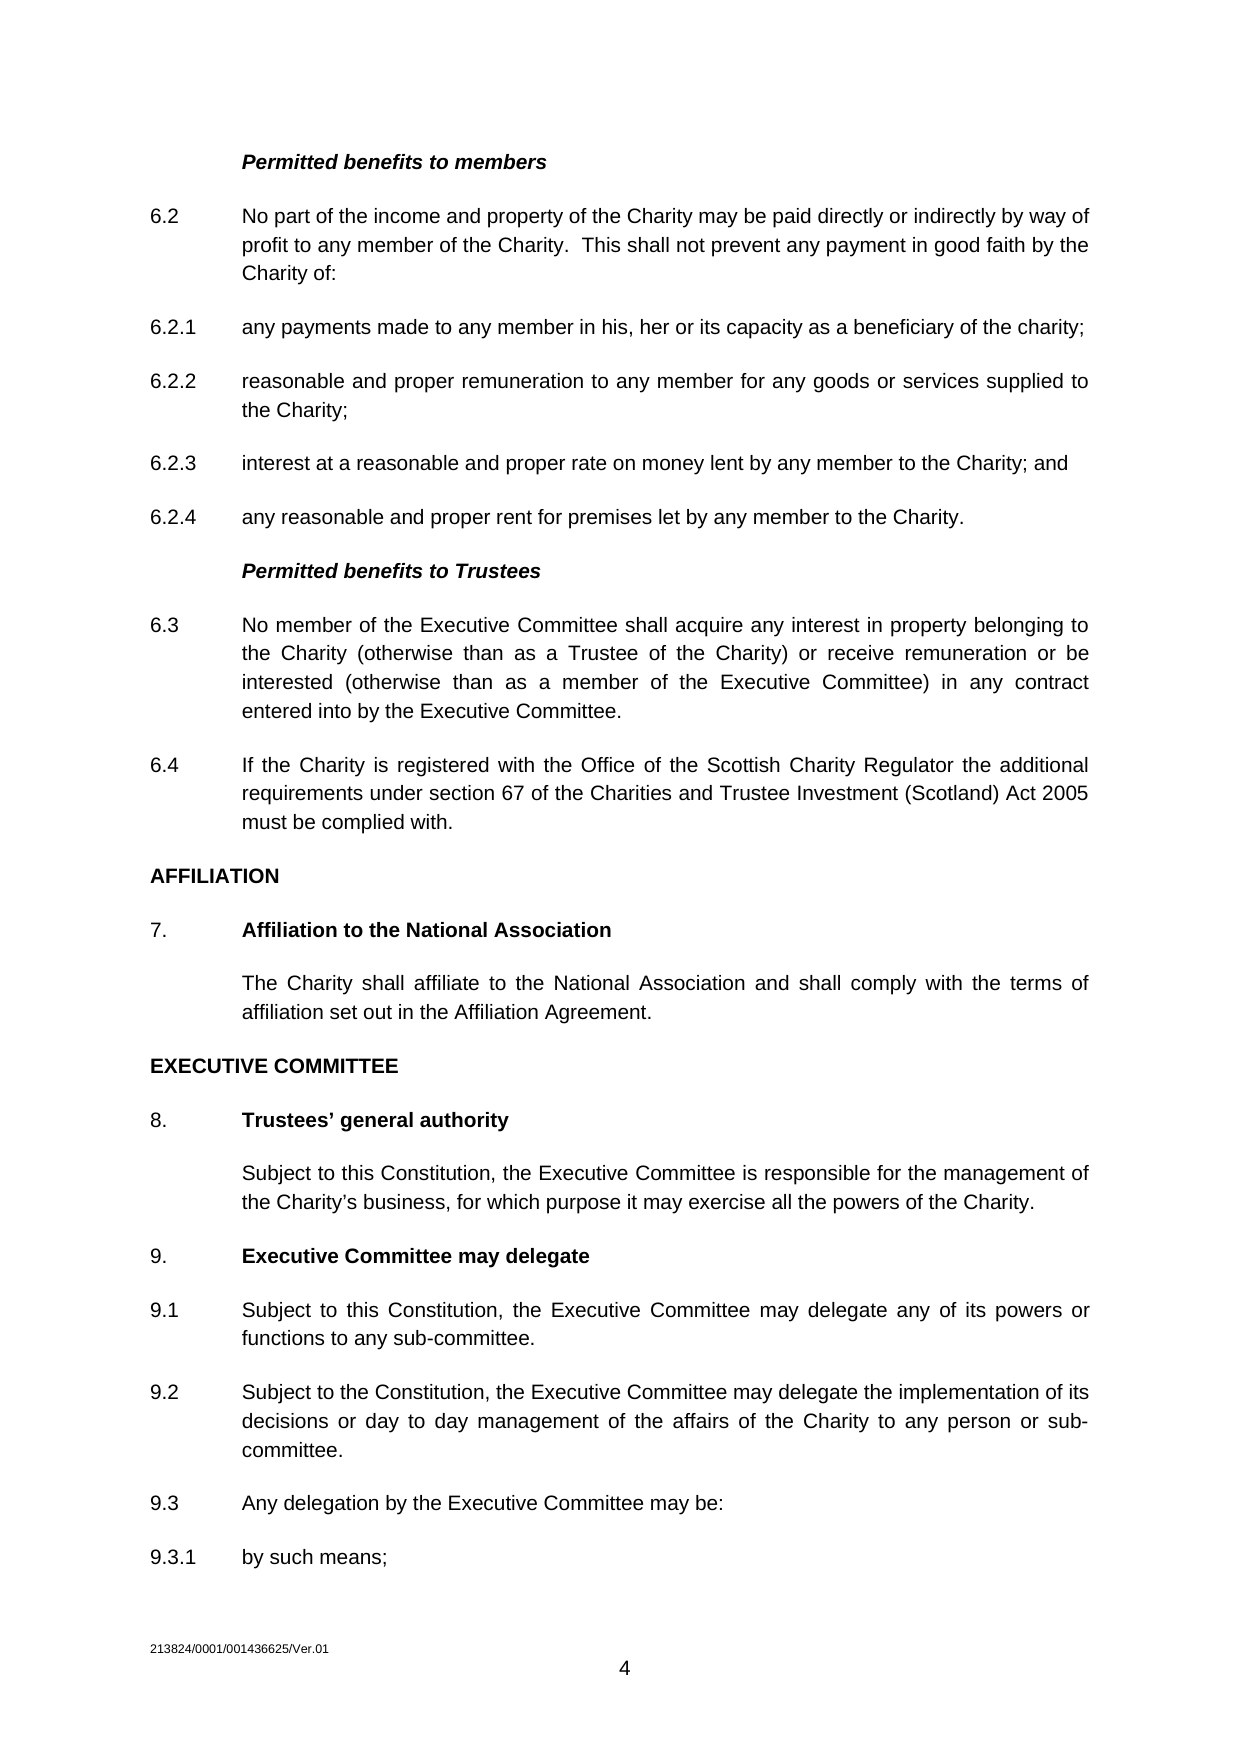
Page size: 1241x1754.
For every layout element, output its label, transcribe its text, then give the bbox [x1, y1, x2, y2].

text Trustees’ general authority [150, 1107, 1090, 1131]
text No part of the income and property of the Charity may be paid directly or indirectly by way of profit to any member of the Charity. This shall not prevent any payment in good faith by the Charity of: [150, 204, 1090, 285]
list Subject to this Constitution, the Executive Committee is responsible for the management of the Charity’s business, for which purpose it may exercise all the powers of the Charity. [242, 1161, 1090, 1214]
list Subject to the Constitution, the Executive Committee may delegate the implementation of its decisions or day to day management of the affairs of the Charity to any person or sub-committee. [150, 1380, 1090, 1461]
text Executive Committee may delegate [150, 1244, 1090, 1268]
text No member of the Executive Committee shall acquire any interest in property belonging to the Charity (otherwise than as a Trustee of the Charity) or receive remuneration or be interested (otherwise than as a member of the Executive Committee) in any contract entered into by the Executive Committee. [150, 612, 1090, 723]
text The Charity shall affiliate to the National Association and shall comply with the terms of affiliation set out in the Affiliation Agreement. [242, 971, 1090, 1024]
text Permitted benefits to members [242, 150, 1090, 174]
text any payments made to any member in his, her or its capacity as a beneficiary of the charity; [150, 315, 1090, 339]
list by such means; [150, 1545, 1090, 1569]
list AFFILIATION [150, 864, 1090, 888]
text interest at a reasonable and proper rate on money lent by any member to the Charity; and [150, 451, 1090, 475]
text any reasonable and proper rent for premises let by any member to the Charity. [150, 505, 1090, 529]
list Any delegation by the Executive Committee may be: [150, 1491, 1090, 1515]
text reasonable and proper remuneration to any member for any goods or services supplied to the Charity; [150, 369, 1090, 421]
text Affiliation to the National Association [150, 917, 1090, 941]
text Permitted benefits to Trustees [242, 559, 1090, 583]
text If the Charity is registered with the Office of the Scottish Charity Regulator the additional requirements under section 67 of the Charities and Trustee Investment (Scotland) Act 2005 must be complied with. [150, 752, 1090, 834]
list EXECUTIVE COMMITTEE [150, 1054, 1090, 1078]
list Subject to this Constitution, the Executive Committee may delegate any of its powers or functions to any sub-committee. [150, 1297, 1090, 1350]
